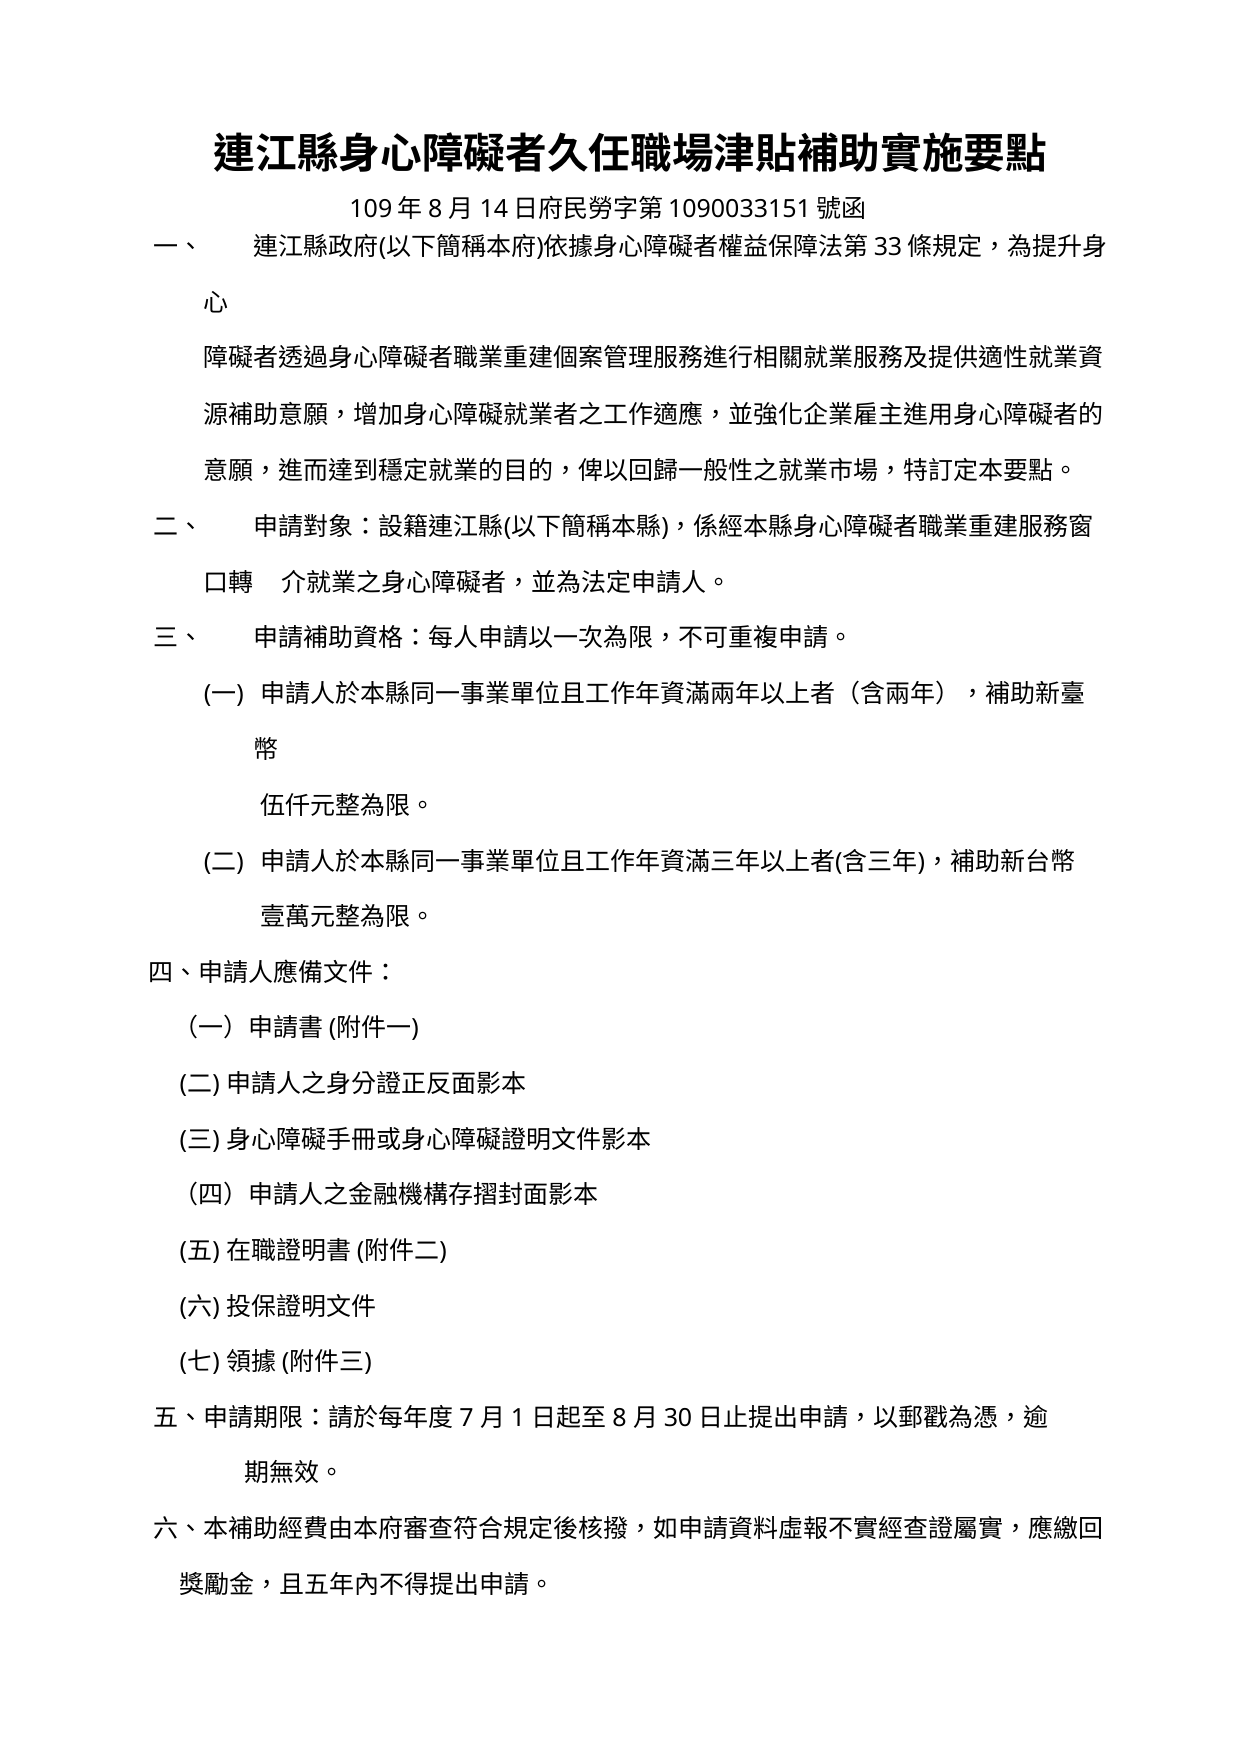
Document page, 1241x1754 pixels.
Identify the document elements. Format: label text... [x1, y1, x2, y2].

text 連江縣身心障礙者久任職場津貼補助實施要點 [153, 113, 1107, 188]
list 申請人於本縣同一事業單位且工作年資滿三年以上者(含三年)，補助新台幣 [203, 840, 1107, 878]
text 六、本補助經費由本府審查符合規定後核撥，如申請資料虛報不實經查證屬實，應繳回 [153, 1508, 1107, 1545]
text （一）申請書 (附件一) [153, 1007, 1107, 1045]
text （四）申請人之金融機構存摺封面影本 [153, 1174, 1107, 1212]
text 五、申請期限：請於每年度 7 月 1 日起至 8 月 30 日止提出申請，以郵戳為憑，逾 [153, 1397, 1107, 1434]
text 期無效。 [153, 1452, 1107, 1490]
text (七) 領據 (附件三) [153, 1341, 1107, 1378]
list 申請人於本縣同一事業單位且工作年資滿兩年以上者（含兩年），補助新臺幣 [203, 673, 1107, 767]
list 伍仟元整為限。 [253, 785, 1107, 822]
list 壹萬元整為限。 [253, 896, 1107, 933]
list 申請對象：設籍連江縣(以下簡稱本縣)，係經本縣身心障礙者職業重建服務窗口轉 介就業之身心障礙者，並為法定申請人。 [153, 505, 1107, 599]
list 障礙者透過身心障礙者職業重建個案管理服務進行相關就業服務及提供適性就業資源補助意願，增加身心障礙就業者之工作適應，並強化企業雇主進用身心障礙者的意願，進而達到穩定就業的目的，俾以回歸一般性之就業市場，特訂定本要點。 [203, 337, 1107, 487]
list 四、申請人應備文件： [148, 952, 1107, 989]
list 連江縣政府(以下簡稱本府)依據身心障礙者權益保障法第33條規定，為提升身心 [153, 225, 1107, 319]
text (三) 身心障礙手冊或身心障礙證明文件影本 [153, 1118, 1107, 1156]
text (五) 在職證明書 (附件二) [153, 1230, 1107, 1267]
text (二) 申請人之身分證正反面影本 [153, 1063, 1107, 1100]
text 109年 8 月 14日府民勞字第1090033151號函 [153, 188, 1107, 225]
list 申請補助資格：每人申請以一次為限，不可重複申請。 [153, 617, 1107, 655]
text 獎勵金，且五年內不得提出申請。 [153, 1563, 1107, 1601]
text (六) 投保證明文件 [153, 1285, 1107, 1323]
